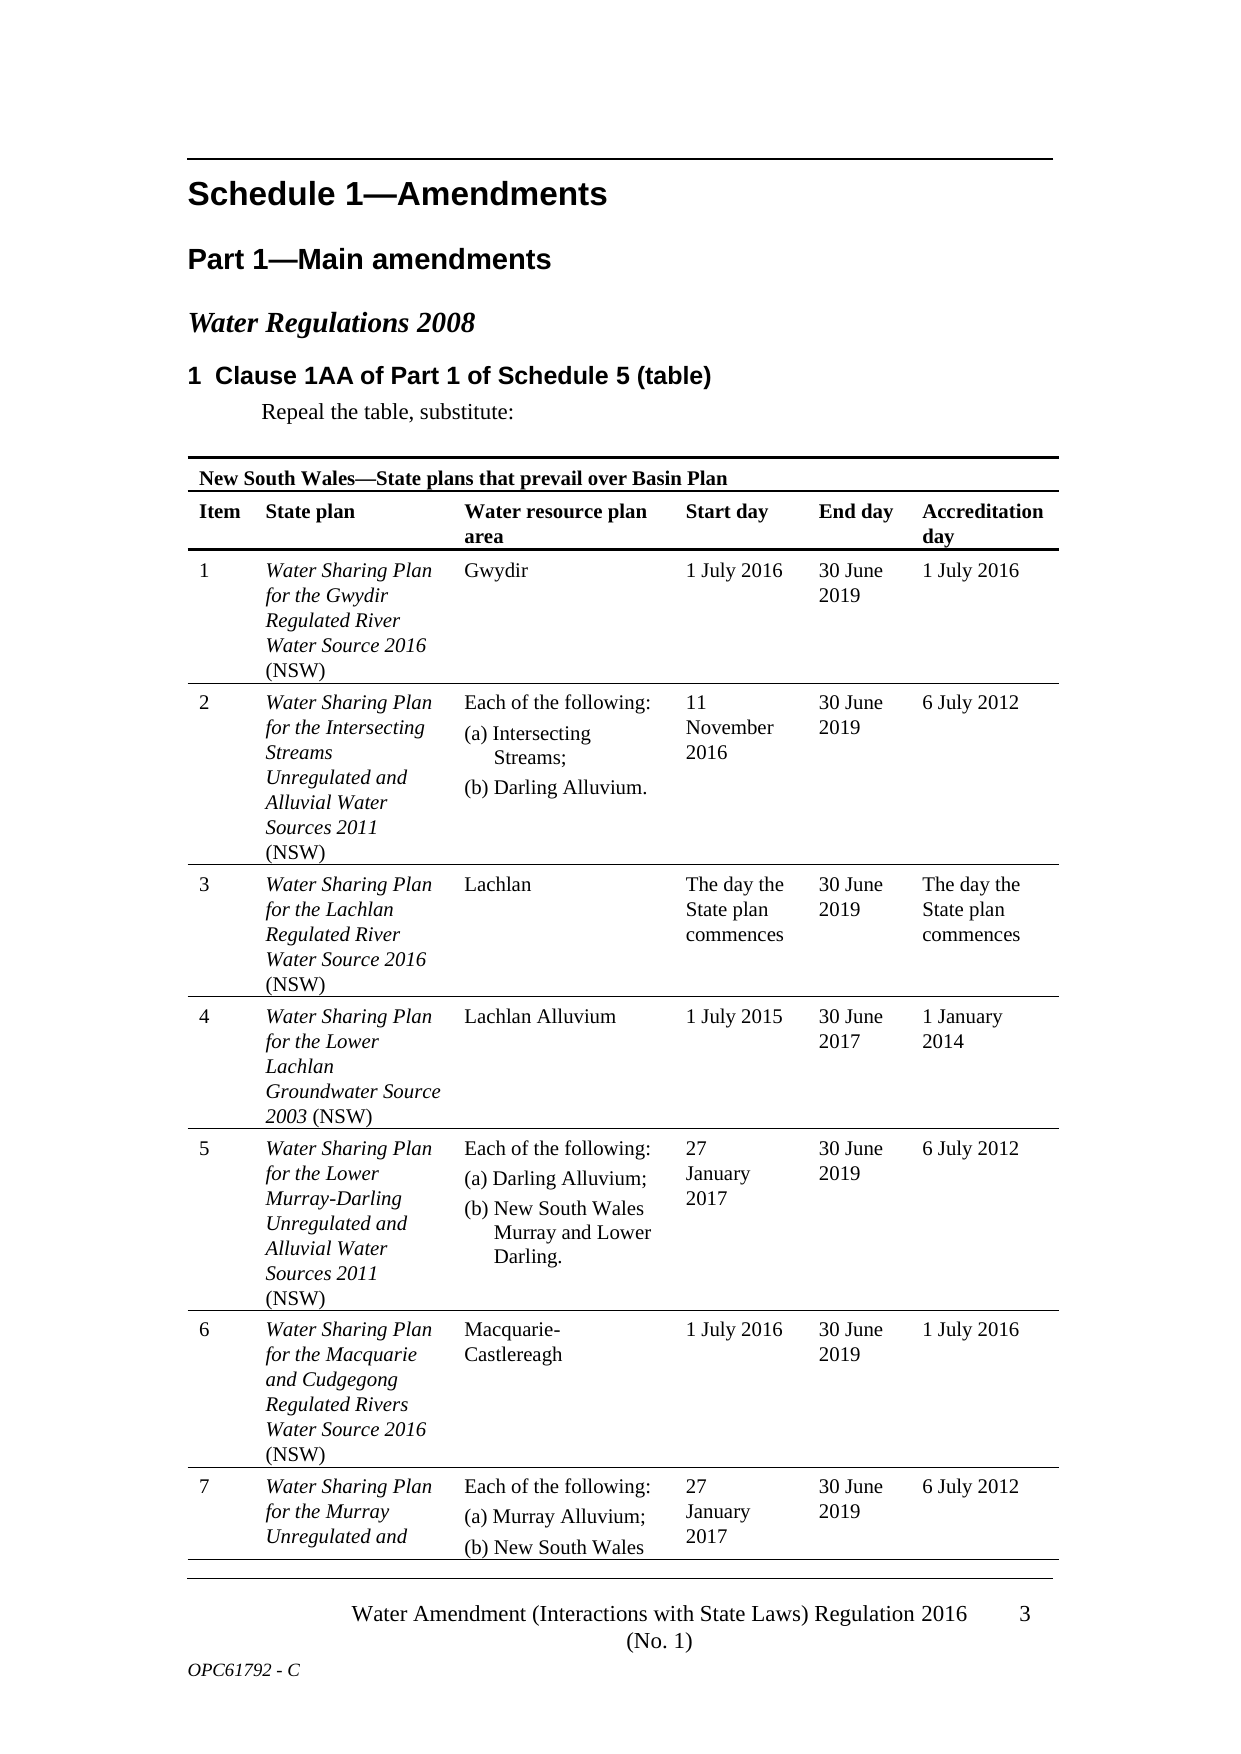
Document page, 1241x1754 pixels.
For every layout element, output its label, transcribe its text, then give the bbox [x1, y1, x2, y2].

text 1 Clause 1AA of Part 1 of Schedule 5 (table) [187, 361, 1053, 390]
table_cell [453, 1468, 674, 1559]
table_cell 27 January 2017 [674, 1468, 807, 1559]
table_cell Start day [674, 492, 807, 548]
table_cell 5 [188, 1129, 254, 1309]
table_cell 30 June 2019 [808, 551, 911, 682]
table_cell 1 July 2016 [674, 551, 807, 682]
table_cell 1 July 2016 [674, 1311, 807, 1466]
table_cell 30 June 2019 [808, 1311, 911, 1466]
table_cell 4 [188, 997, 254, 1128]
table_cell The day the State plan commences [911, 865, 1058, 996]
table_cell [254, 1468, 453, 1559]
table_cell 1 July 2015 [674, 997, 807, 1128]
table_cell 30 June 2017 [808, 997, 911, 1128]
table_cell Gwydir [453, 551, 674, 682]
table_cell 6 July 2012 [911, 1129, 1058, 1309]
table_header New South Wales—State plans that prevail over Basin Plan [188, 459, 1058, 490]
table_cell 27 January 2017 [674, 1129, 807, 1309]
table_cell Each of the following: (a) Intersecting Streams; (b) Darling Alluvium. [453, 684, 674, 864]
text Repeal the table, substitute: [261, 398, 1053, 425]
table_cell Lachlan [453, 865, 674, 996]
table_cell Item [188, 492, 254, 548]
table_cell 6 July 2012 [911, 1468, 1058, 1559]
text Schedule 1—Amendments [187, 174, 1053, 213]
table_cell 6 July 2012 [911, 684, 1058, 864]
table_cell The day the State plan commences [674, 865, 807, 996]
table_cell 30 June 2019 [808, 1129, 911, 1309]
table_cell 6 [188, 1311, 254, 1466]
table_cell 11 November 2016 [674, 684, 807, 864]
table_cell Water Sharing Plan for the Gwydir Regulated River Water Source 2016 (NSW) [254, 551, 453, 682]
table_cell Water Sharing Plan for the Lachlan Regulated River Water Source 2016 (NSW) [254, 865, 453, 996]
table_cell 2 [188, 684, 254, 864]
table_cell Macquarie- Castlereagh [453, 1311, 674, 1466]
text Water Regulations 2008 [187, 305, 1053, 338]
table_cell 1 July 2016 [911, 551, 1058, 682]
table_cell Water Sharing Plan for the Lower Lachlan Groundwater Source 2003 (NSW) [254, 997, 453, 1128]
table_cell Lachlan Alluvium [453, 997, 674, 1128]
table_cell State plan [254, 492, 453, 548]
table_cell 30 June 2019 [808, 865, 911, 996]
table_cell Water resource plan area [453, 492, 674, 548]
table_cell 1 January 2014 [911, 997, 1058, 1128]
table_cell Each of the following: (a) Darling Alluvium; (b) New South Wales Murray and Lower Darling. [453, 1129, 674, 1309]
text Part 1—Main amendments [187, 242, 1053, 276]
table_cell Water Sharing Plan for the Macquarie and Cudgegong Regulated Rivers Water Source 2016 (NSW) [254, 1311, 453, 1466]
table_cell 3 [188, 865, 254, 996]
table_cell 7 [188, 1468, 254, 1559]
table_cell Water Sharing Plan for the Lower Murray-Darling Unregulated and Alluvial Water Sources 2011 (NSW) [254, 1129, 453, 1309]
table_cell Water Sharing Plan for the Intersecting Streams Unregulated and Alluvial Water Sources 2011 (NSW) [254, 684, 453, 864]
table_cell 1 July 2016 [911, 1311, 1058, 1466]
table_cell End day [808, 492, 911, 548]
table_cell 1 [188, 551, 254, 682]
table_cell 30 June 2019 [808, 1468, 911, 1559]
table_cell Accreditation day [911, 492, 1058, 548]
table_cell 30 June 2019 [808, 684, 911, 864]
